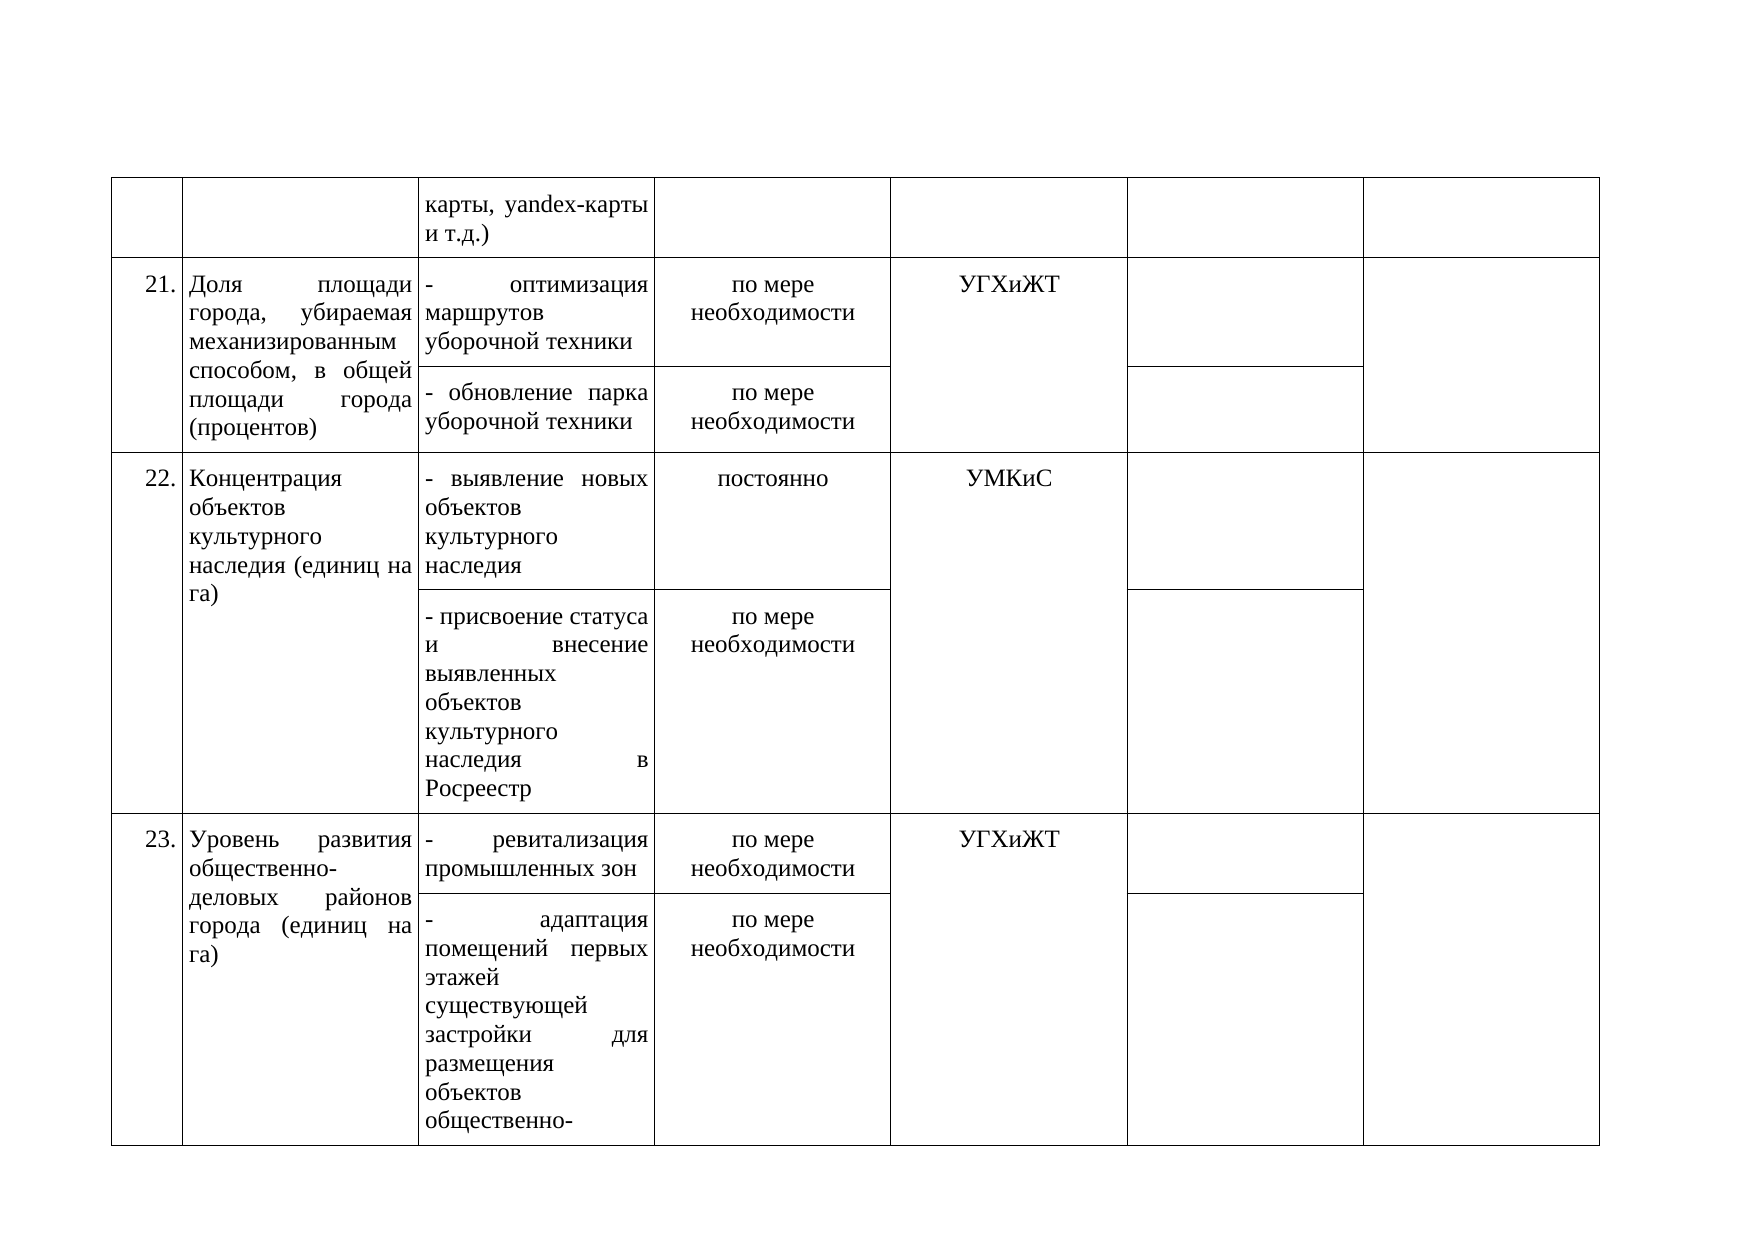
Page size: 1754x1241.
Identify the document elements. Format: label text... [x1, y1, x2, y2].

table_cell Концентрация объектов культурного наследия (единиц на га) [183, 453, 418, 813]
table_cell [1128, 178, 1363, 257]
table_cell [1128, 453, 1363, 589]
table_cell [419, 178, 654, 257]
table_cell по мере необходимости [655, 258, 890, 366]
table_cell 21. [112, 258, 182, 452]
table_cell [1364, 453, 1599, 813]
table_cell Доля площади города, убираемая механизированным способом, в общей площади города (процентов) [183, 258, 418, 452]
table_cell Уровень развития общественно-деловых районов города (единиц на га) [183, 814, 418, 1145]
table_cell 22. [112, 453, 182, 813]
table_cell - обновление парка уборочной техники [419, 367, 654, 452]
table_cell постоянно [655, 453, 890, 589]
table_cell УГХиЖТ [891, 258, 1127, 452]
table_cell - выявление новых объектов культурного наследия [419, 453, 654, 589]
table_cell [655, 178, 890, 257]
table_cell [655, 894, 890, 1145]
table_cell [1364, 258, 1599, 452]
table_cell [419, 894, 654, 1145]
table_cell [1128, 590, 1363, 813]
table_cell [1128, 894, 1363, 1145]
table_cell 23. [112, 814, 182, 1145]
table_cell [1128, 814, 1363, 892]
table_cell по мере необходимости [655, 367, 890, 452]
table_cell [1364, 814, 1599, 1145]
table_cell - оптимизация маршрутов уборочной техники [419, 258, 654, 366]
table_cell по мере необходимости [655, 590, 890, 813]
table_cell [1128, 258, 1363, 366]
table_cell по мере необходимости [655, 814, 890, 892]
table_cell - ревитализация промышленных зон [419, 814, 654, 892]
table_cell - присвоение статуса и внесение выявленных объектов культурного наследия в Росреестр [419, 590, 654, 813]
table_cell УМКиС [891, 453, 1127, 813]
table_cell УГХиЖТ [891, 814, 1127, 1145]
table_cell [1128, 367, 1363, 452]
